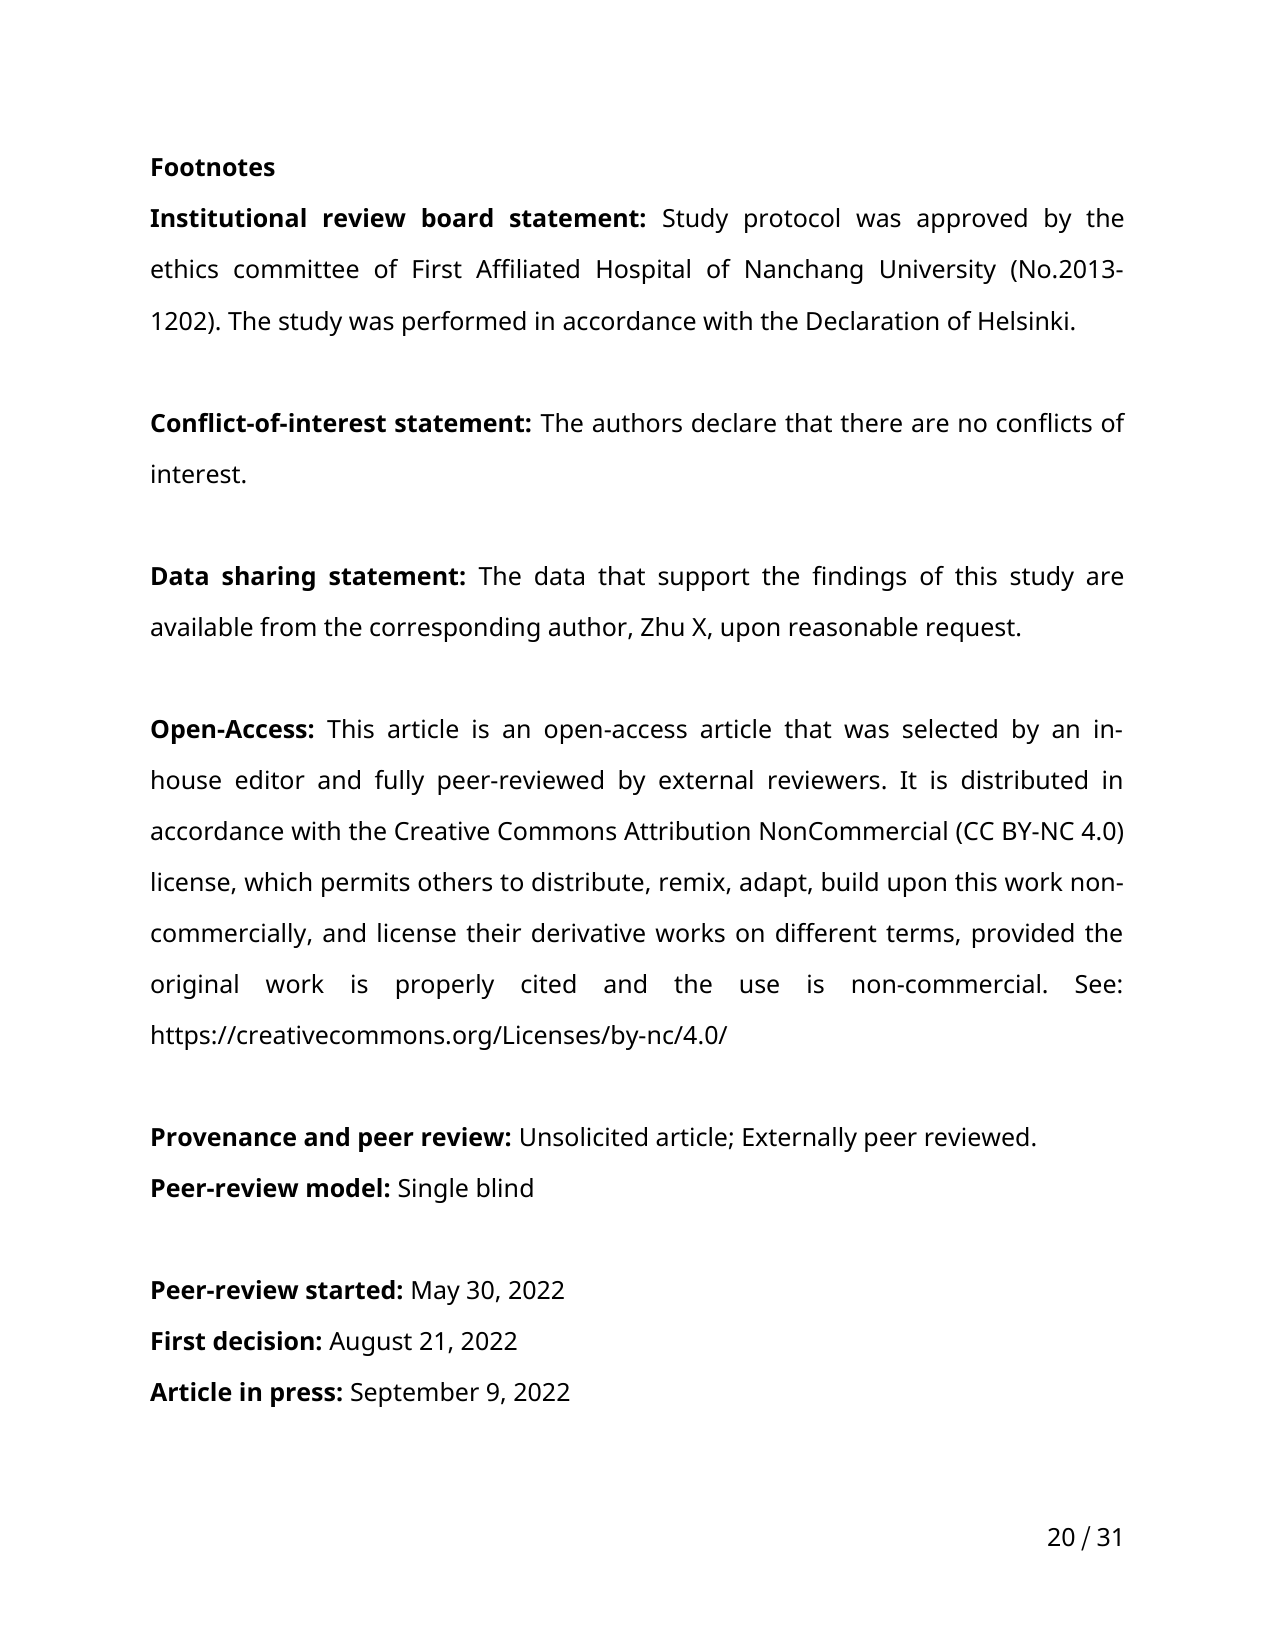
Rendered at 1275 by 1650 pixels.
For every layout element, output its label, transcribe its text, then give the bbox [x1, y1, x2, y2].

text Open-Access: This article is an open-access article that was selected by an in-house editor and fully peer-reviewed by external reviewers. It is distributed in accordance with the Creative Commons Attribution NonCommercial (CC BY-NC 4.0) license, which permits others to distribute, remix, adapt, build upon this work non-commercially, and license their derivative works on different terms, provided the original work is properly cited and the use is non-commercial. See: https://creativecommons.org/Licenses/by-nc/4.0/ [150, 711, 1125, 1052]
text Conflict-of-interest statement: The authors declare that there are no conflicts of interest. [150, 405, 1125, 490]
text First decision: August 21, 2022 [150, 1324, 1125, 1358]
text Footnotes [150, 150, 1125, 184]
text Peer-review started: May 30, 2022 [150, 1273, 1125, 1307]
text Article in press: September 9, 2022 [150, 1375, 1125, 1409]
text Data sharing statement: The data that support the findings of this study are available from the corresponding author, Zhu X, upon reasonable request. [150, 558, 1125, 643]
text Peer-review model: Single blind [150, 1171, 1125, 1205]
text Institutional review board statement: Study protocol was approved by the ethics committee of First Affiliated Hospital of Nanchang University (No.2013-1202). The study was performed in accordance with the Declaration of Helsinki. [150, 201, 1125, 337]
text Provenance and peer review: Unsolicited article; Externally peer reviewed. [150, 1120, 1125, 1154]
